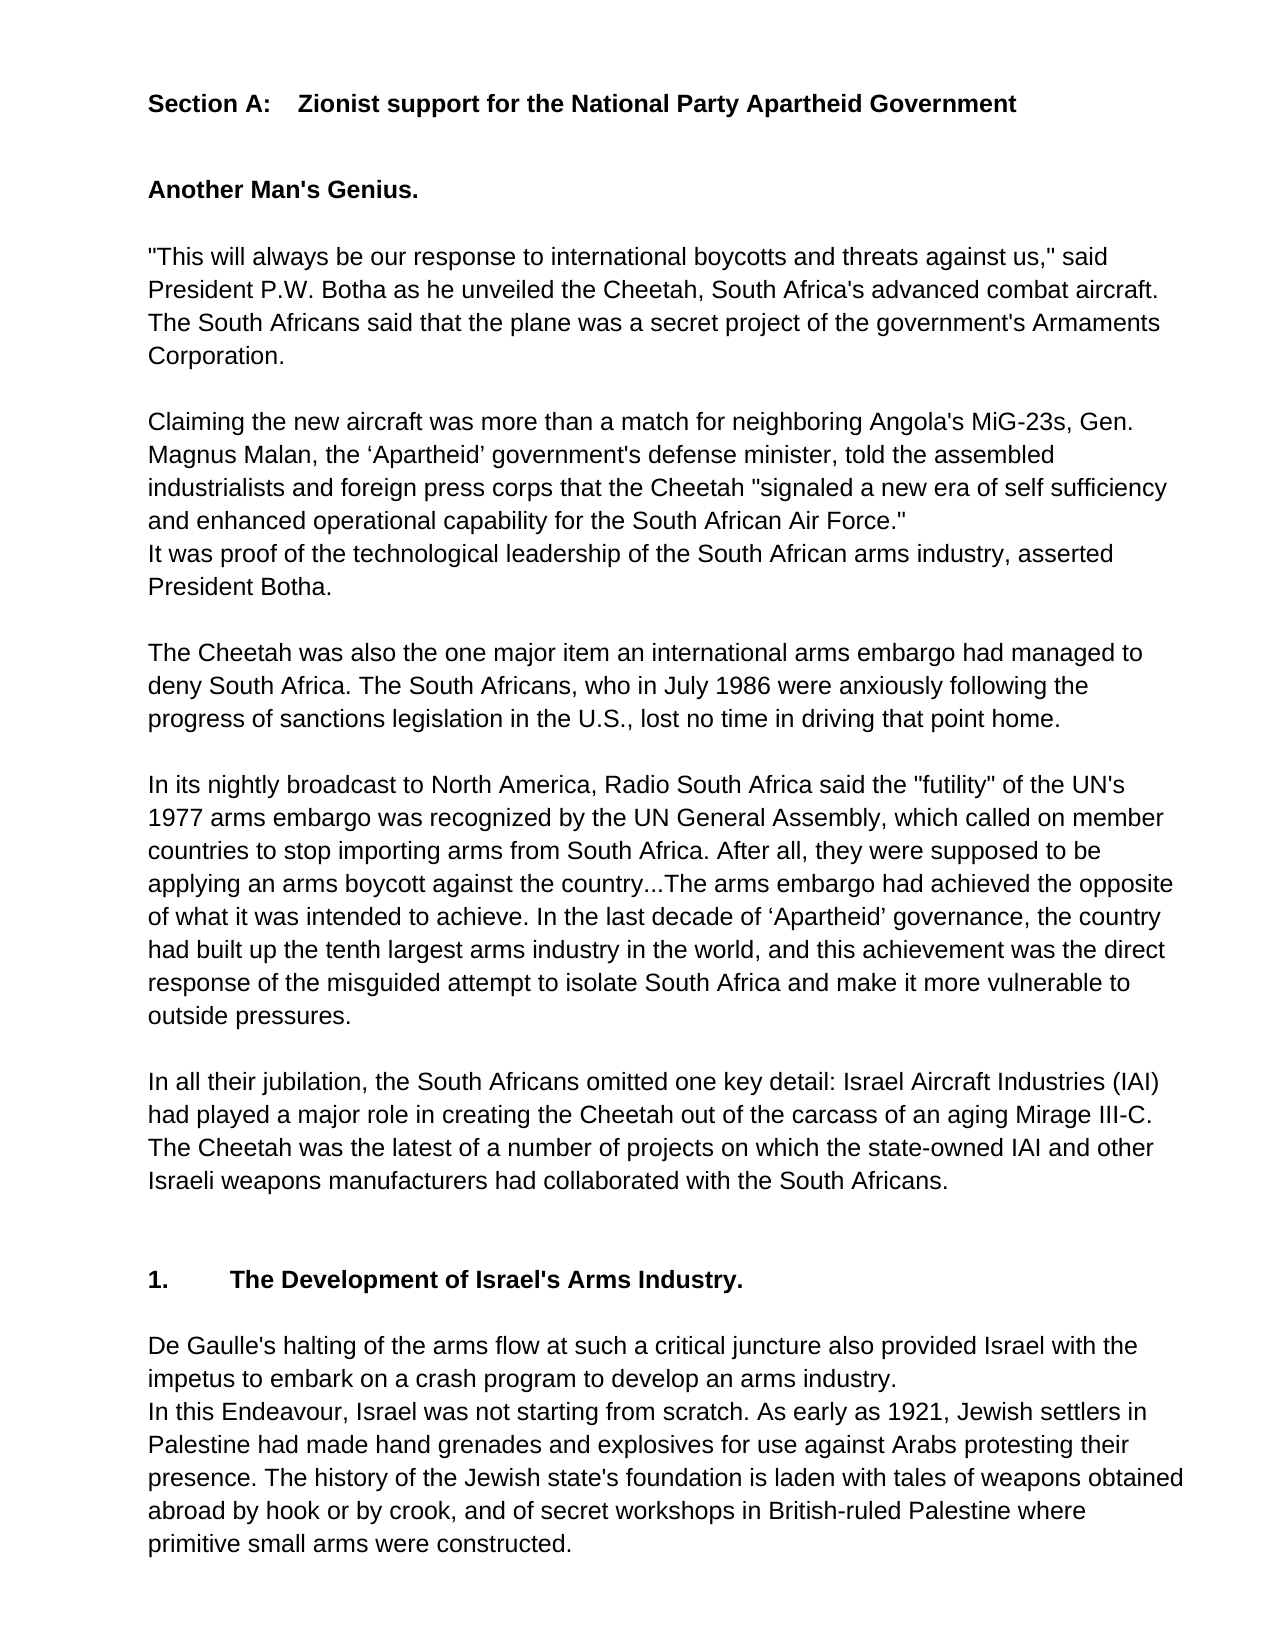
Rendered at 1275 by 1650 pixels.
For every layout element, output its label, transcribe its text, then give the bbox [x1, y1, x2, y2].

text Section A: Zionist support for the National Party Apartheid Government [148, 89, 1186, 117]
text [148, 539, 1186, 1591]
text Another Man's Genius. "This will always be our response to international boycotts and threats against us," said President P.W. Botha as he unveiled the Cheetah, South Africa's advanced combat aircraft. The South Africans said that the plane was a secret project of the government's Armaments Corporation. Claiming the new aircraft was more than a match for neighboring Angola's MiG-23s, Gen. Magnus Malan, the ‘Apartheid’ government's defense minister, told the assembled industrialists and foreign press corps that the Cheetah "signaled a new era of self sufficiency and enhanced operational capability for the South African Air Force." [148, 176, 1186, 534]
